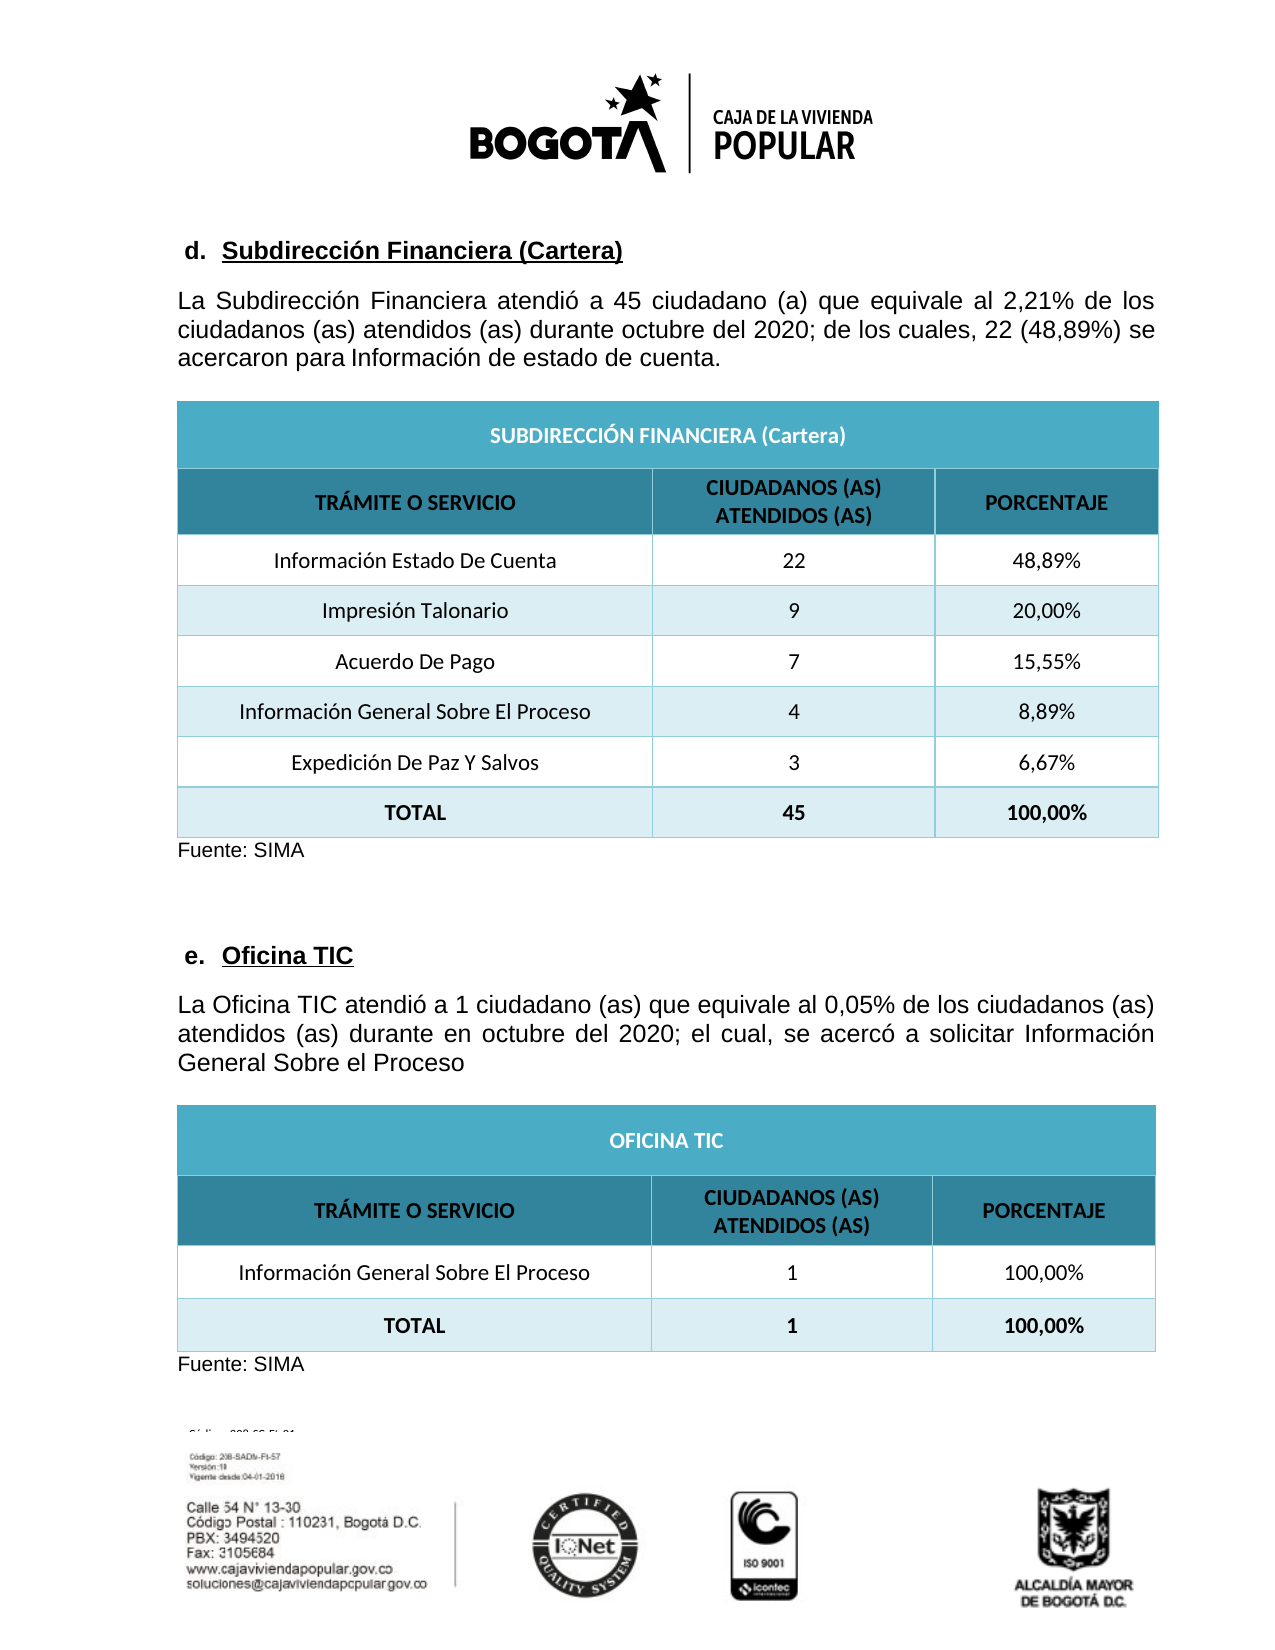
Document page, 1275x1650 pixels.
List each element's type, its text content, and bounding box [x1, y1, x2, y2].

table_cell 100,00% [933, 1246, 1155, 1298]
table_cell TRÁMITE O SERVICIO [178, 469, 652, 534]
table_cell Acuerdo De Pago [178, 636, 652, 686]
table_cell CIUDADANOS (AS) ATENDIDOS (AS) [653, 469, 934, 534]
list Oficina TIC [184, 941, 1157, 969]
table_cell Expedición De Paz Y Salvos [178, 737, 652, 786]
picture [953, 1418, 1200, 1624]
text Fuente: SIMA [177, 838, 1157, 862]
picture [461, 73, 873, 189]
table_header SUBDIRECCIÓN FINANCIERA (Cartera) [178, 402, 1158, 468]
table_cell 100,00% [933, 1299, 1155, 1351]
table_cell 1 [652, 1299, 932, 1351]
table_cell 6,67% [936, 737, 1158, 786]
table_cell Información Estado De Cuenta [178, 535, 652, 585]
table_cell 1 [652, 1246, 932, 1298]
table_cell 45 [653, 788, 934, 837]
table_cell 20,00% [936, 586, 1158, 635]
table_header OFICINA TIC [178, 1106, 1155, 1175]
table_cell CIUDADANOS (AS) ATENDIDOS (AS) [652, 1176, 932, 1245]
table_cell PORCENTAJE [933, 1176, 1155, 1245]
list Subdirección Financiera (Cartera) [184, 236, 1157, 265]
text La Subdirección Financiera atendió a 45 ciudadano (a) que equivale al 2,21% de los ciudadanos (as) atendidos (as) durante octubre del 2020; de los cuales, 22 (48,89%) se acercaron para Información de estado de cuenta. [177, 286, 1157, 372]
table_cell Información General Sobre El Proceso [178, 687, 652, 736]
table_cell 22 [653, 535, 934, 585]
table_cell 100,00% [936, 788, 1158, 837]
text La Oficina TIC atendió a 1 ciudadano (as) que equivale al 0,05% de los ciudadanos (as) atendidos (as) durante en octubre del 2020; el cual, se acercó a solicitar Información General Sobre el Proceso [177, 990, 1157, 1076]
picture [110, 1432, 885, 1624]
table_cell TOTAL [178, 788, 652, 837]
table_cell 9 [653, 586, 934, 635]
table_cell 15,55% [936, 636, 1158, 686]
table_cell 3 [653, 737, 934, 786]
table_cell Impresión Talonario [178, 586, 652, 635]
table_cell 7 [653, 636, 934, 686]
table_cell Información General Sobre El Proceso [178, 1246, 651, 1298]
table_cell PORCENTAJE [936, 469, 1158, 534]
table_cell 48,89% [936, 535, 1158, 585]
table_cell 8,89% [936, 687, 1158, 736]
table_cell 4 [653, 687, 934, 736]
text Fuente: SIMA [177, 1352, 1157, 1376]
table_cell TRÁMITE O SERVICIO [178, 1176, 651, 1245]
table_cell TOTAL [178, 1299, 651, 1351]
